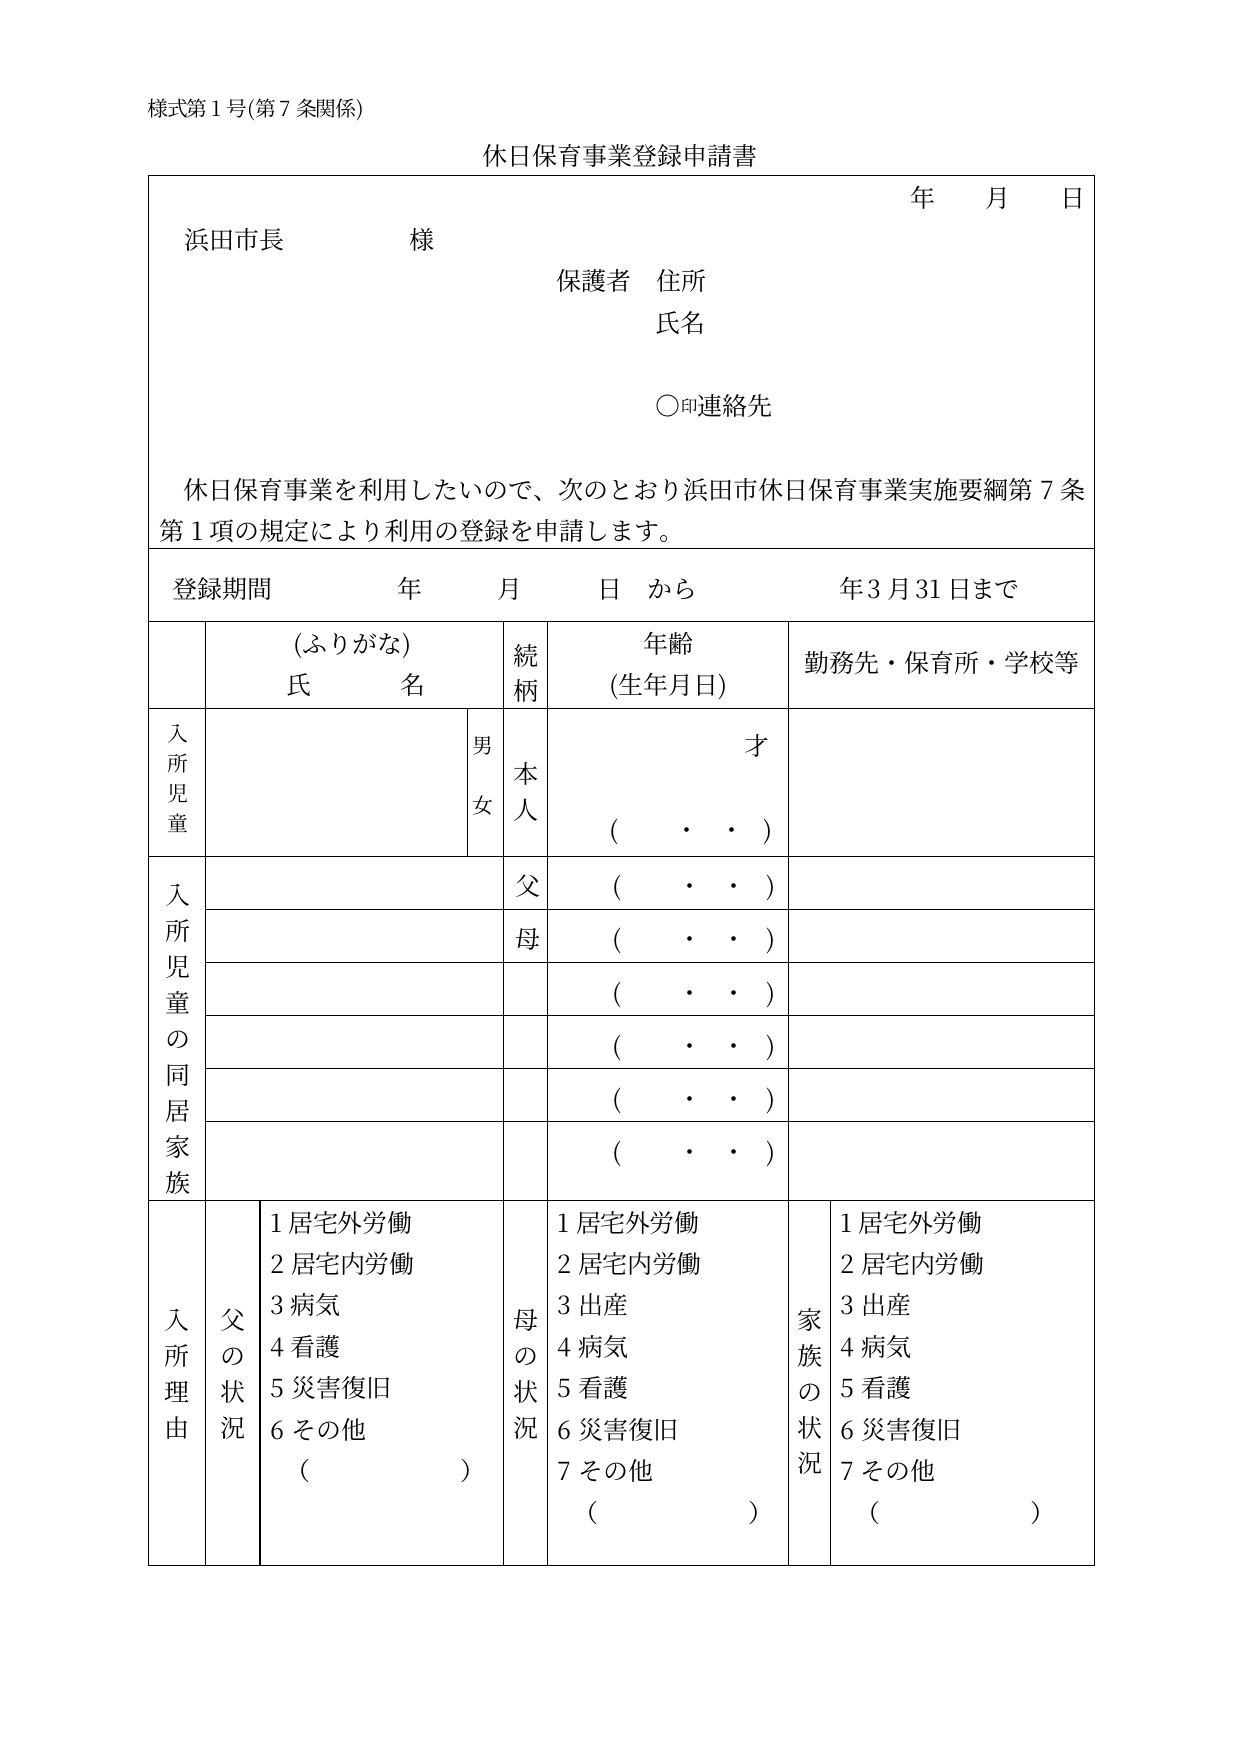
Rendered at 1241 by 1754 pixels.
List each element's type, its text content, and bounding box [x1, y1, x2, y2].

table_cell ( ・ ・ ) [548, 1122, 788, 1199]
table_cell ( ・ ・ ) [548, 1016, 788, 1068]
table_cell [504, 963, 547, 1015]
table_cell 年 月 日 から 年 3 月 31 日まで [289, 549, 1094, 621]
table_cell [789, 709, 1094, 856]
table_cell [206, 963, 503, 1015]
table_cell [206, 857, 503, 909]
table_cell [206, 1122, 503, 1199]
table_cell 母 [504, 910, 547, 962]
table_cell 入所児童の同居家族 [149, 857, 205, 1199]
table_cell [789, 1016, 1094, 1068]
table_cell [504, 1069, 547, 1121]
table_cell ( ・ ・ ) [548, 910, 788, 962]
table_cell [789, 1122, 1094, 1199]
table_cell ( ・ ・ ) [548, 857, 788, 909]
table_cell 本人 [504, 709, 547, 856]
text 休日保育事業登録申請書 [482, 136, 1107, 172]
table_cell 父の状況 [206, 1201, 259, 1565]
table_cell [789, 1069, 1094, 1121]
table_cell 入所児童 [149, 709, 205, 856]
table_cell (ふりがな) 氏 名 [206, 622, 503, 708]
table_cell ( ・ ・ ) [548, 963, 788, 1015]
table_cell 家族の状況 [789, 1201, 830, 1565]
table_cell [206, 1016, 503, 1068]
table_cell [504, 1122, 547, 1199]
table_cell [149, 622, 205, 708]
table_cell 才 ( ・ ・ ) [548, 709, 788, 856]
table_cell [206, 709, 467, 856]
table_cell 1 居宅外労働 2 居宅内労働 3 出産 4 病気 5 看護 6 災害復旧 7 その他 （ ） [548, 1201, 788, 1565]
table_cell 男 女 [468, 709, 503, 856]
table_cell 年齢 (生年月日) [548, 622, 788, 708]
table_cell [504, 1016, 547, 1068]
table_cell 父 [504, 857, 547, 909]
text 様式第 1 号(第 7 条関係) [148, 92, 381, 122]
table_cell [206, 1069, 503, 1121]
table_cell [789, 963, 1094, 1015]
table_header 年 月 日 浜田市長 様 保護者 住所 氏名 ○印連絡先 休日保育事業を利用したいので、次のとおり浜田市休日保育事業実施要綱第 7 条 第 1 項の規定により利用の登録を申請します。 [149, 176, 1094, 548]
table_cell 1 居宅外労働 2 居宅内労働 3 病気 4 看護 5 災害復旧 6 その他 （ ） [261, 1201, 503, 1565]
table_cell [206, 910, 503, 962]
table_cell [789, 910, 1094, 962]
table_cell ( ・ ・ ) [548, 1069, 788, 1121]
table_cell 登録期間 [149, 549, 289, 621]
table_cell 続柄 [504, 622, 547, 708]
table_cell 入所理由 [149, 1201, 205, 1565]
table_cell [789, 857, 1094, 909]
table_cell 1 居宅外労働 2 居宅内労働 3 出産 4 病気 5 看護 6 災害復旧 7 その他 （ ） [831, 1201, 1094, 1565]
table_cell 母の状況 [504, 1201, 547, 1565]
table_cell 勤務先・保育所・学校等 [789, 622, 1094, 708]
